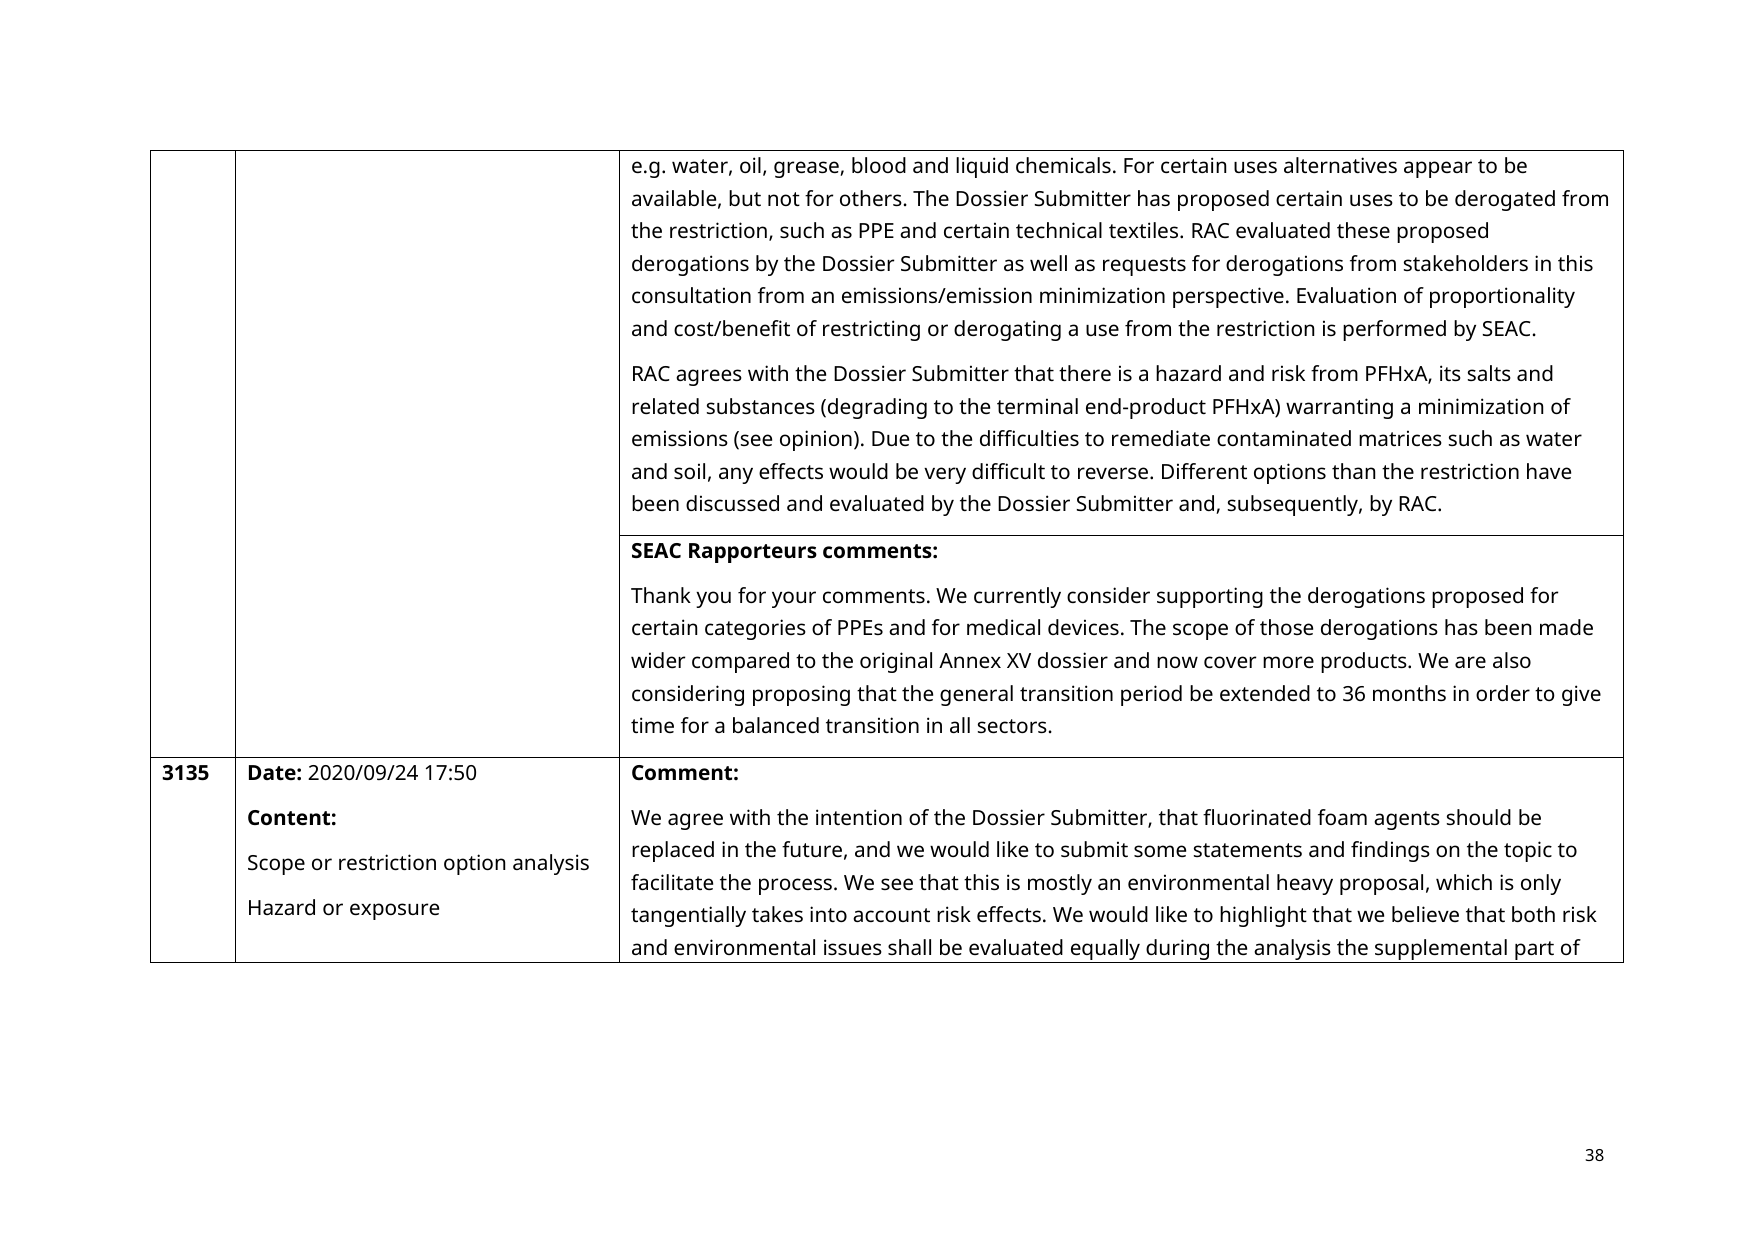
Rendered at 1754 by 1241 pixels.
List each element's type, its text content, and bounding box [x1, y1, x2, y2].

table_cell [236, 758, 619, 962]
table_cell SEAC Rapporteurs comments: Thank you for your comments. We currently consider supporting the derogations proposed for certain categories of PPEs and for medical devices. The scope of those derogations has been made wider compared to the original Annex XV dossier and now cover more products. We are also considering proposing that the general transition period be extended to 36 months in order to give time for a balanced transition in all sectors. [620, 536, 1623, 757]
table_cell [620, 758, 1623, 962]
table_cell 3135 [151, 758, 235, 962]
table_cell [620, 151, 1623, 535]
